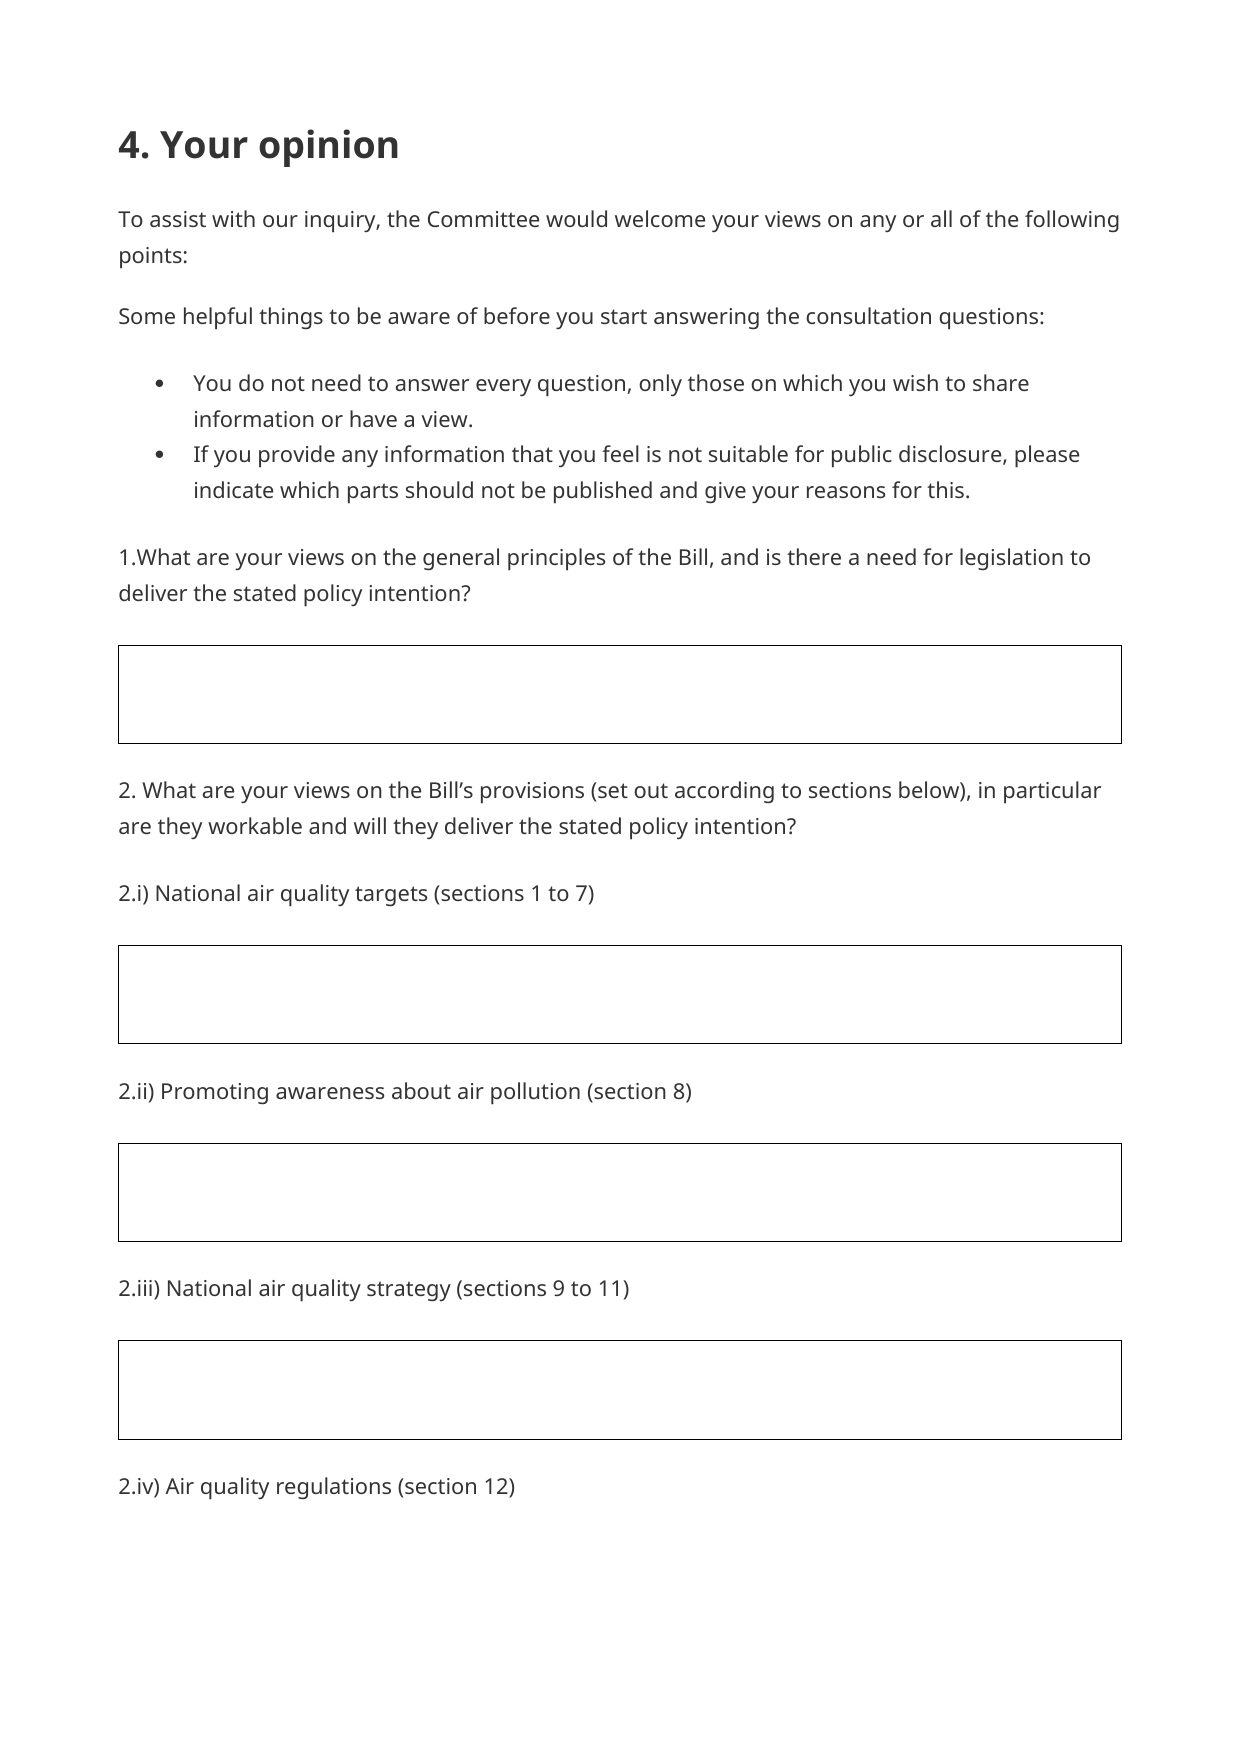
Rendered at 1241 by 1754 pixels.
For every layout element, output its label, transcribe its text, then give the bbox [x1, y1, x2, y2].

table_header [119, 646, 1121, 743]
list You do not need to answer every question, only those on which you wish to share information or have a view. [156, 368, 1122, 433]
text Some helpful things to be aware of before you start answering the consultation questions: [118, 301, 1122, 331]
text 1.What are your views on the general principles of the Bill, and is there a need for legislation to deliver the stated policy intention? [118, 542, 1122, 607]
list If you provide any information that you feel is not suitable for public disclosure, please indicate which parts should not be published and give your reasons for this. [156, 439, 1122, 505]
text 4. Your opinion [118, 118, 1122, 169]
text To assist with our inquiry, the Committee would welcome your views on any or all of the following points: [118, 204, 1122, 270]
text 2.iii) National air quality strategy (sections 9 to 11) [118, 1273, 1122, 1303]
text 2. What are your views on the Bill’s provisions (set out according to sections below), in particular are they workable and will they deliver the stated policy intention? [118, 775, 1122, 841]
table_header [119, 946, 1121, 1043]
table_header [119, 1341, 1121, 1438]
table_header [119, 1144, 1121, 1241]
text 2.iv) Air quality regulations (section 12) [118, 1471, 1122, 1501]
text 2.ii) Promoting awareness about air pollution (section 8) [118, 1076, 1122, 1105]
text 2.i) National air quality targets (sections 1 to 7) [118, 878, 1122, 908]
